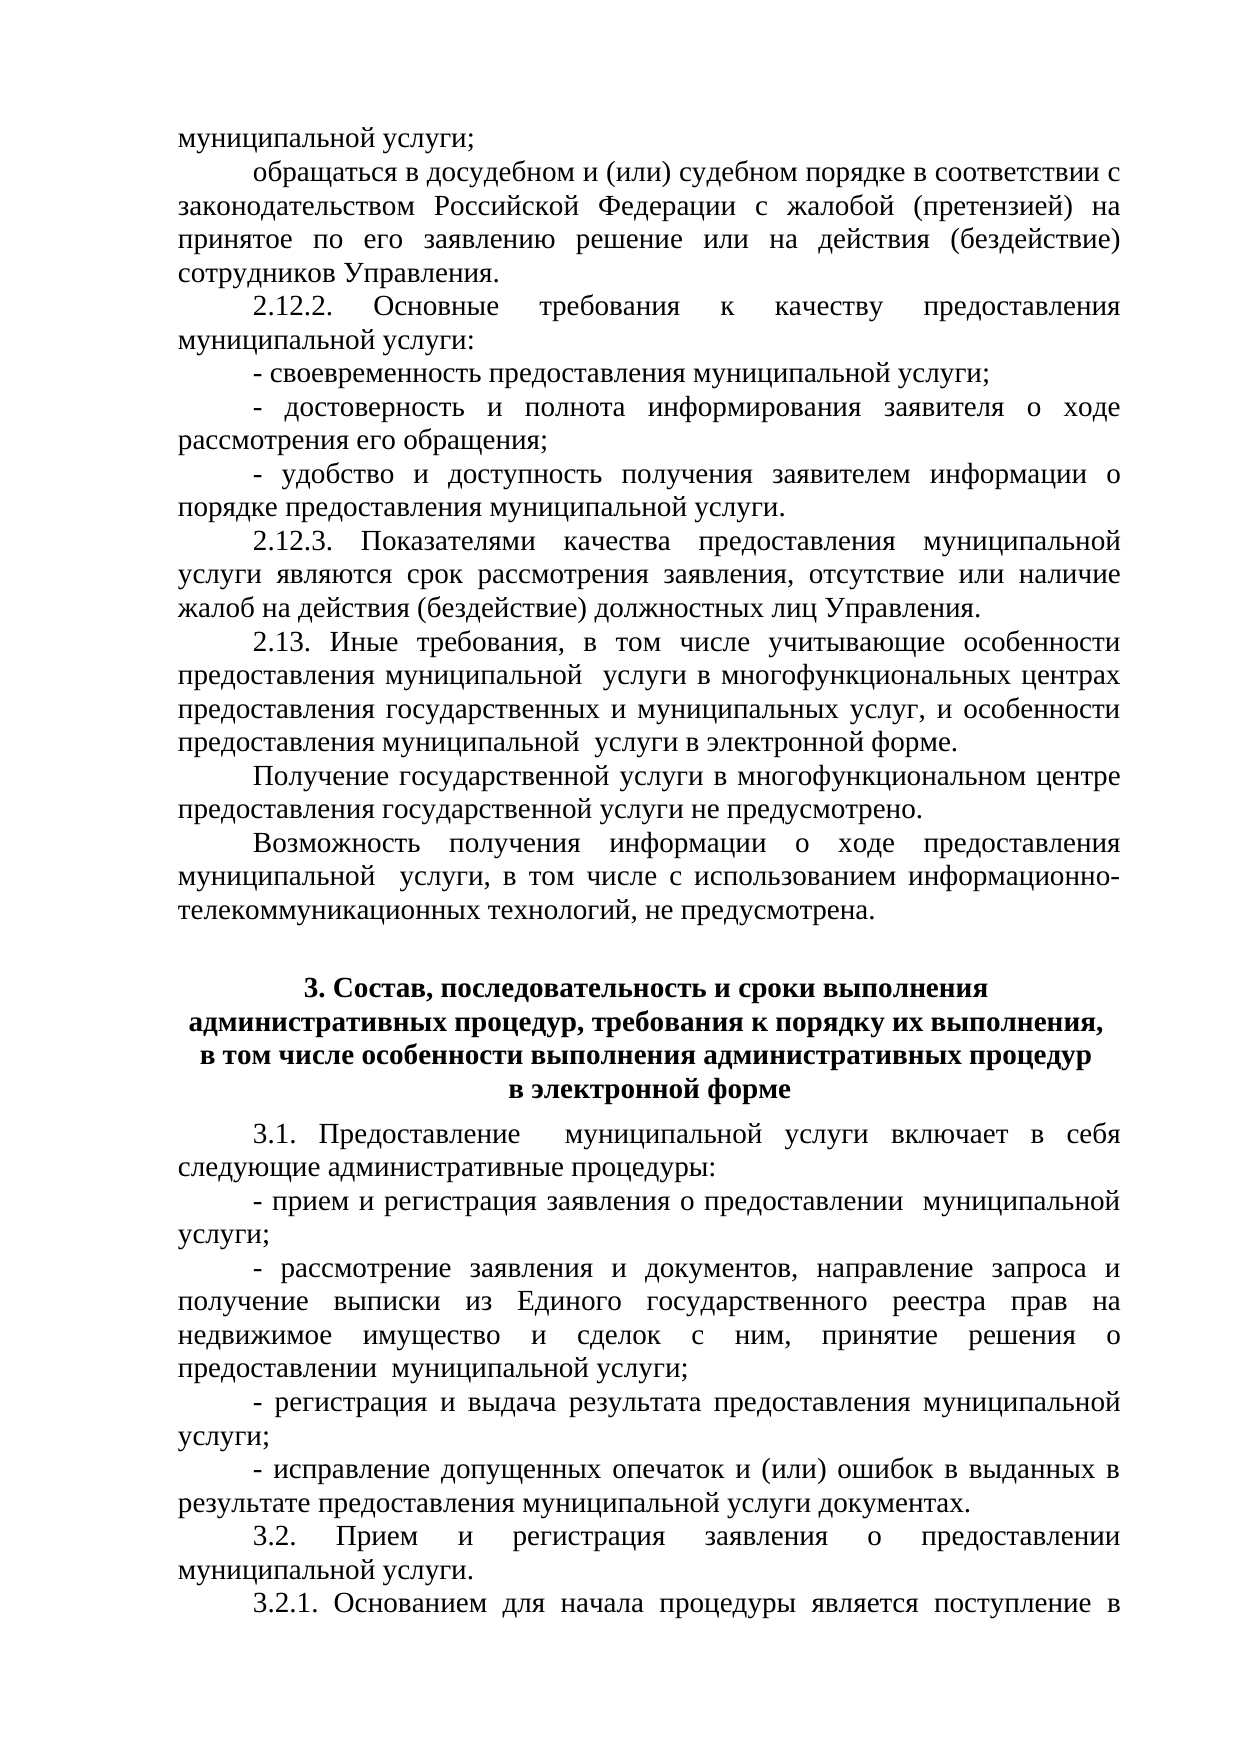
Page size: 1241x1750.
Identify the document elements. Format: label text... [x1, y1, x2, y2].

text - рассмотрение заявления и документов, направление запроса и получение выписки из Единого государственного реестра прав на недвижимое имущество и сделок с ним, принятие решения о предоставлении муниципальной услуги; [178, 1250, 1121, 1384]
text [178, 1585, 1121, 1619]
text - исправление допущенных опечаток и (или) ошибок в выданных в результате предоставления муниципальной услуги документах. [178, 1451, 1121, 1518]
text 2.13. Иные требования, в том числе учитывающие особенности предоставления муниципальной услуги в многофункциональных центрах предоставления государственных и муниципальных услуг, и особенности предоставления муниципальной услуги в электронной форме. [178, 624, 1121, 758]
text - достоверность и полнота информирования заявителя о ходе рассмотрения его обращения; [178, 389, 1121, 456]
text 2.12.3. Показателями качества предоставления муниципальной услуги являются срок рассмотрения заявления, отсутствие или наличие жалоб на действия (бездействие) должностных лиц Управления. [178, 523, 1121, 624]
text - прием и регистрация заявления о предоставлении муниципальной услуги; [178, 1183, 1121, 1250]
subtitle 3. Состав, последовательность и сроки выполнения административных процедур, требования к порядку их выполнения, в том числе особенности выполнения административных процедур в электронной форме [178, 970, 1121, 1104]
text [178, 121, 1121, 154]
text 3.1. Предоставление муниципальной услуги включает в себя следующие административные процедуры: [178, 1116, 1121, 1183]
text - своевременность предоставления муниципальной услуги; [178, 355, 1121, 389]
text - регистрация и выдача результата предоставления муниципальной услуги; [178, 1384, 1121, 1451]
text 2.12.2. Основные требования к качеству предоставления муниципальной услуги: [178, 288, 1121, 355]
text обращаться в досудебном и (или) судебном порядке в соответствии с законодательством Российской Федерации с жалобой (претензией) на принятое по его заявлению решение или на действия (бездействие) сотрудников Управления. [178, 154, 1121, 288]
text 3.2. Прием и регистрация заявления о предоставлении муниципальной услуги. [178, 1518, 1121, 1585]
text - удобство и доступность получения заявителем информации о порядке предоставления муниципальной услуги. [178, 456, 1121, 523]
text Возможность получения информации о ходе предоставления муниципальной услуги, в том числе с использованием информационно-телекоммуникационных технологий, не предусмотрена. [178, 825, 1121, 926]
text Получение государственной услуги в многофункциональном центре предоставления государственной услуги не предусмотрено. [178, 758, 1121, 825]
